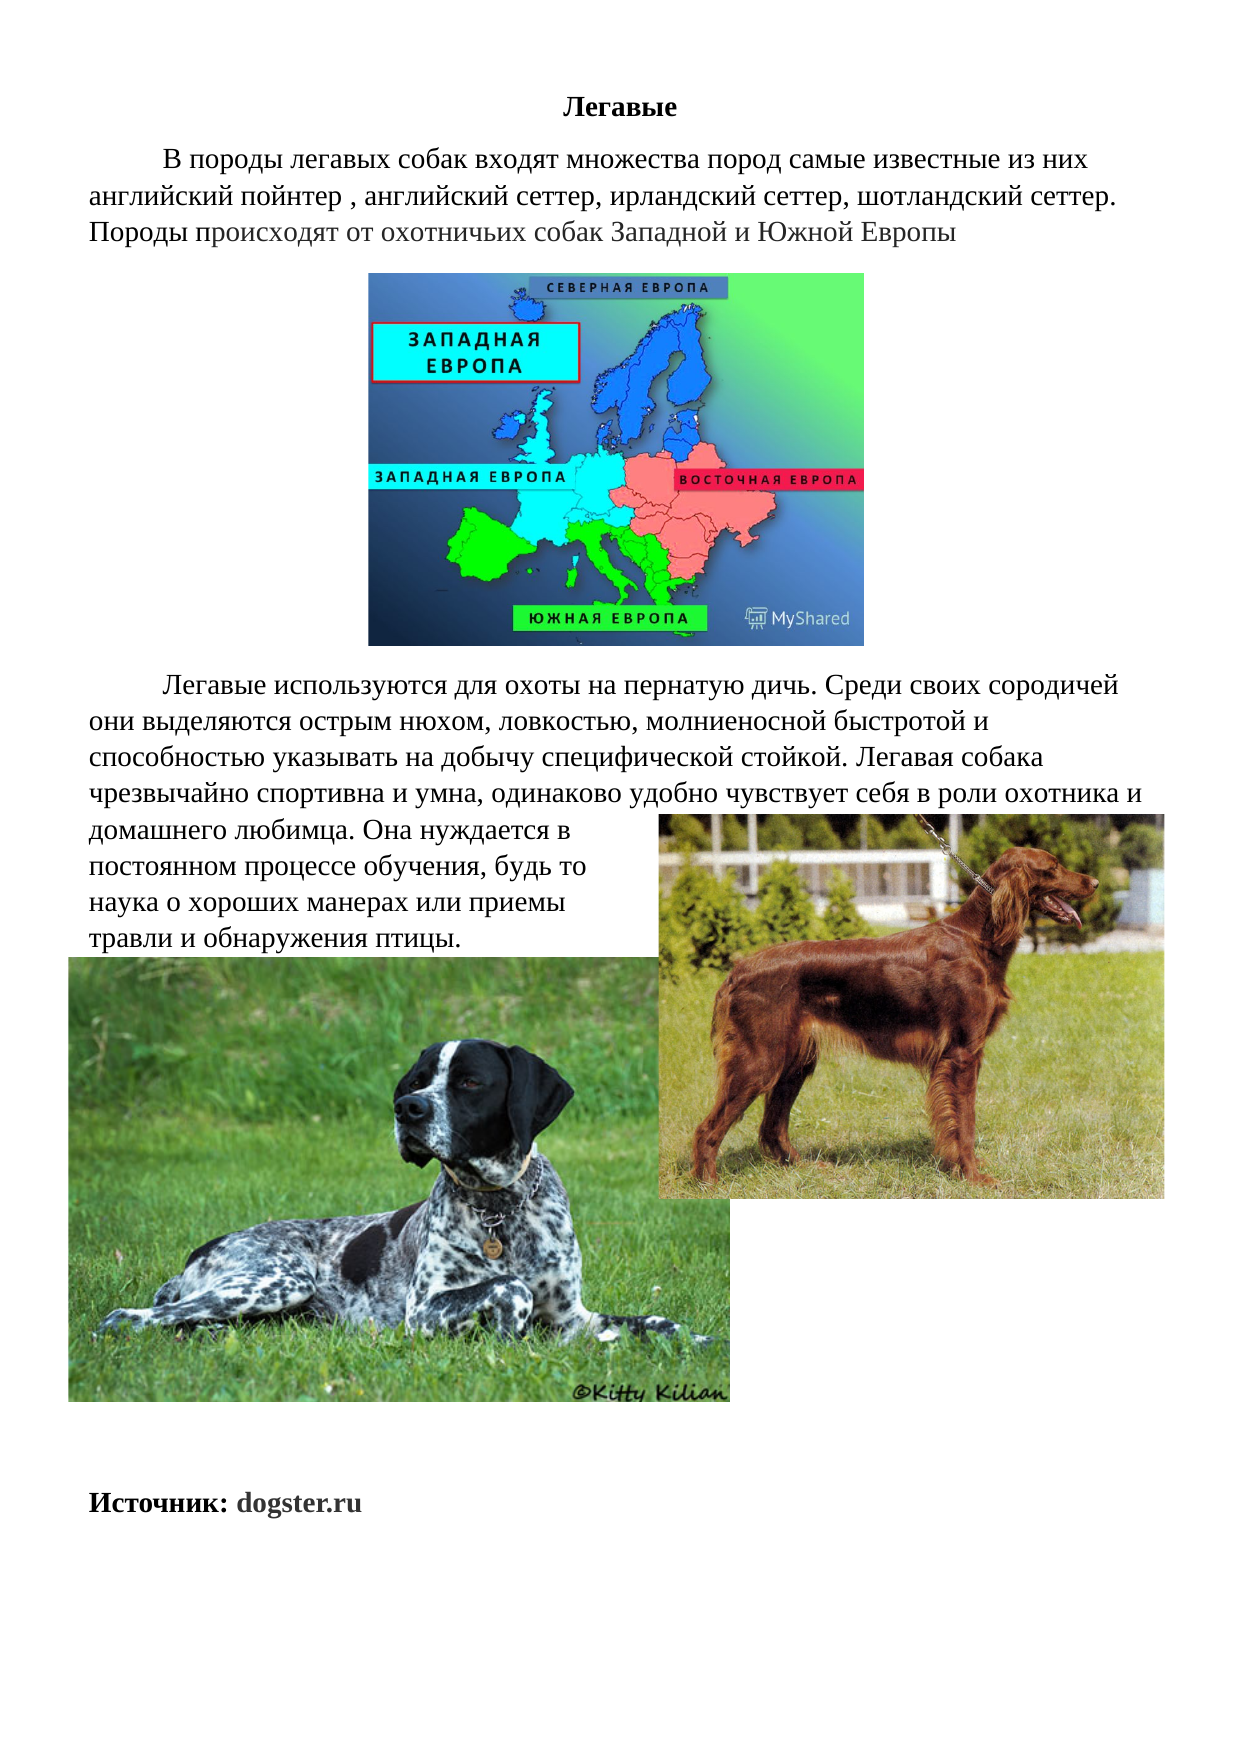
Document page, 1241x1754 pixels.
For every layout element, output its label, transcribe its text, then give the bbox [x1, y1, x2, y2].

picture [68, 814, 1165, 1402]
text Легавые [89, 89, 1152, 122]
picture [368, 273, 864, 646]
subtitle Источник: dogster.ru [89, 1485, 1152, 1519]
text В породы легавых собак входят множества пород самые известные из них английский пойнтер , английский сеттер, ирландский сеттер, шотландский сеттер. Породы происходят от охотничьих собак Западной и Южной Европы [89, 141, 1152, 247]
